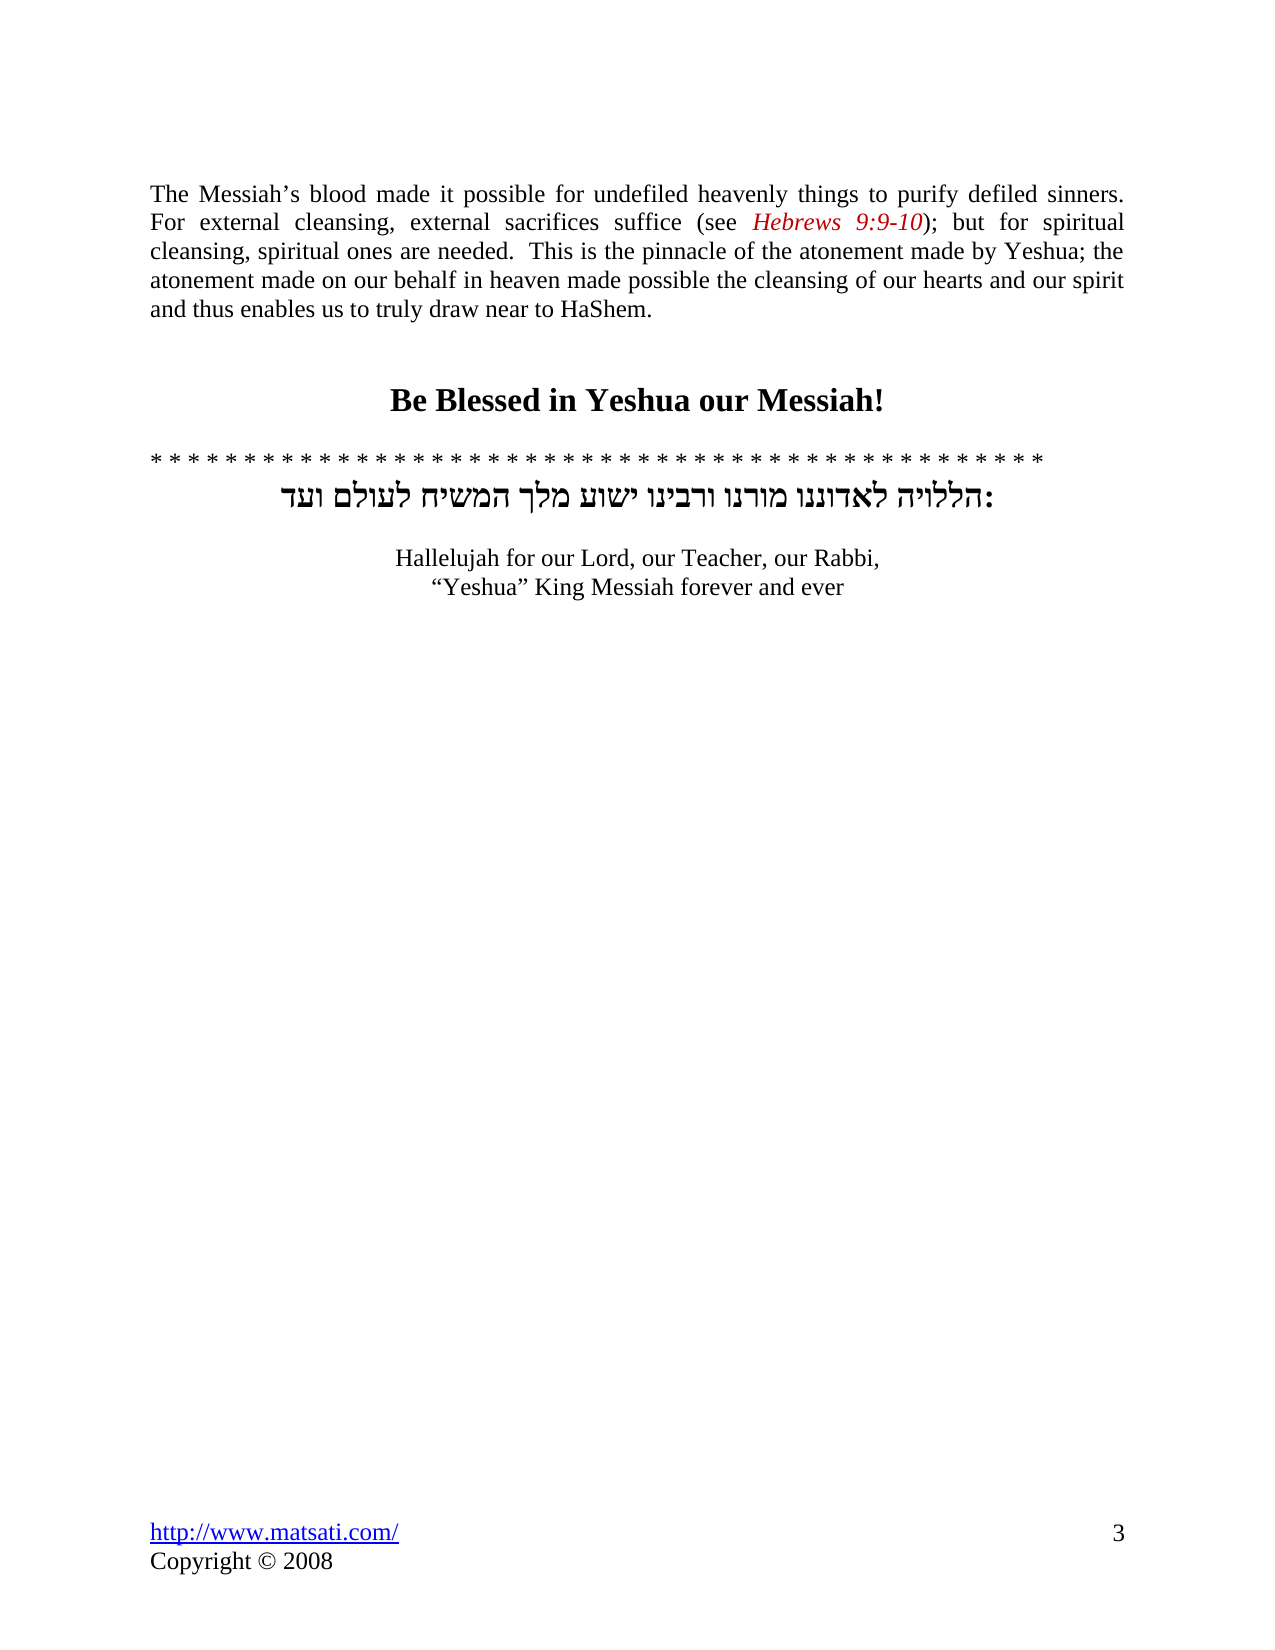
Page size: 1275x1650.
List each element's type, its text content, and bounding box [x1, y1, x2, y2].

text Hallelujah for our Lord, our Teacher, our Rabbi, [150, 543, 1125, 572]
text * * * * * * * * * * * * * * * * * * * * * * * * * * * * * * * * * * * * * * * * * * * * * * * * [150, 447, 1125, 476]
text Be Blessed in Yeshua our Messiah! [150, 380, 1125, 418]
text “Yeshua” King Messiah forever and ever [150, 572, 1125, 600]
text The Messiah’s blood made it possible for undefiled heavenly things to purify defiled sinners. For external cleansing, external sacrifices suffice (see Hebrews 9:9-10); but for spiritual cleansing, spiritual ones are needed. This is the pinnacle of the atonement made by Yeshua; the atonement made on our behalf in heaven made possible the cleansing of our hearts and our spirit and thus enables us to truly draw near to HaShem. [150, 179, 1125, 322]
text הללויה לאדוננו מורנו ורבינו ישוע מלך המשיח לעולם ועד: [150, 476, 1125, 514]
